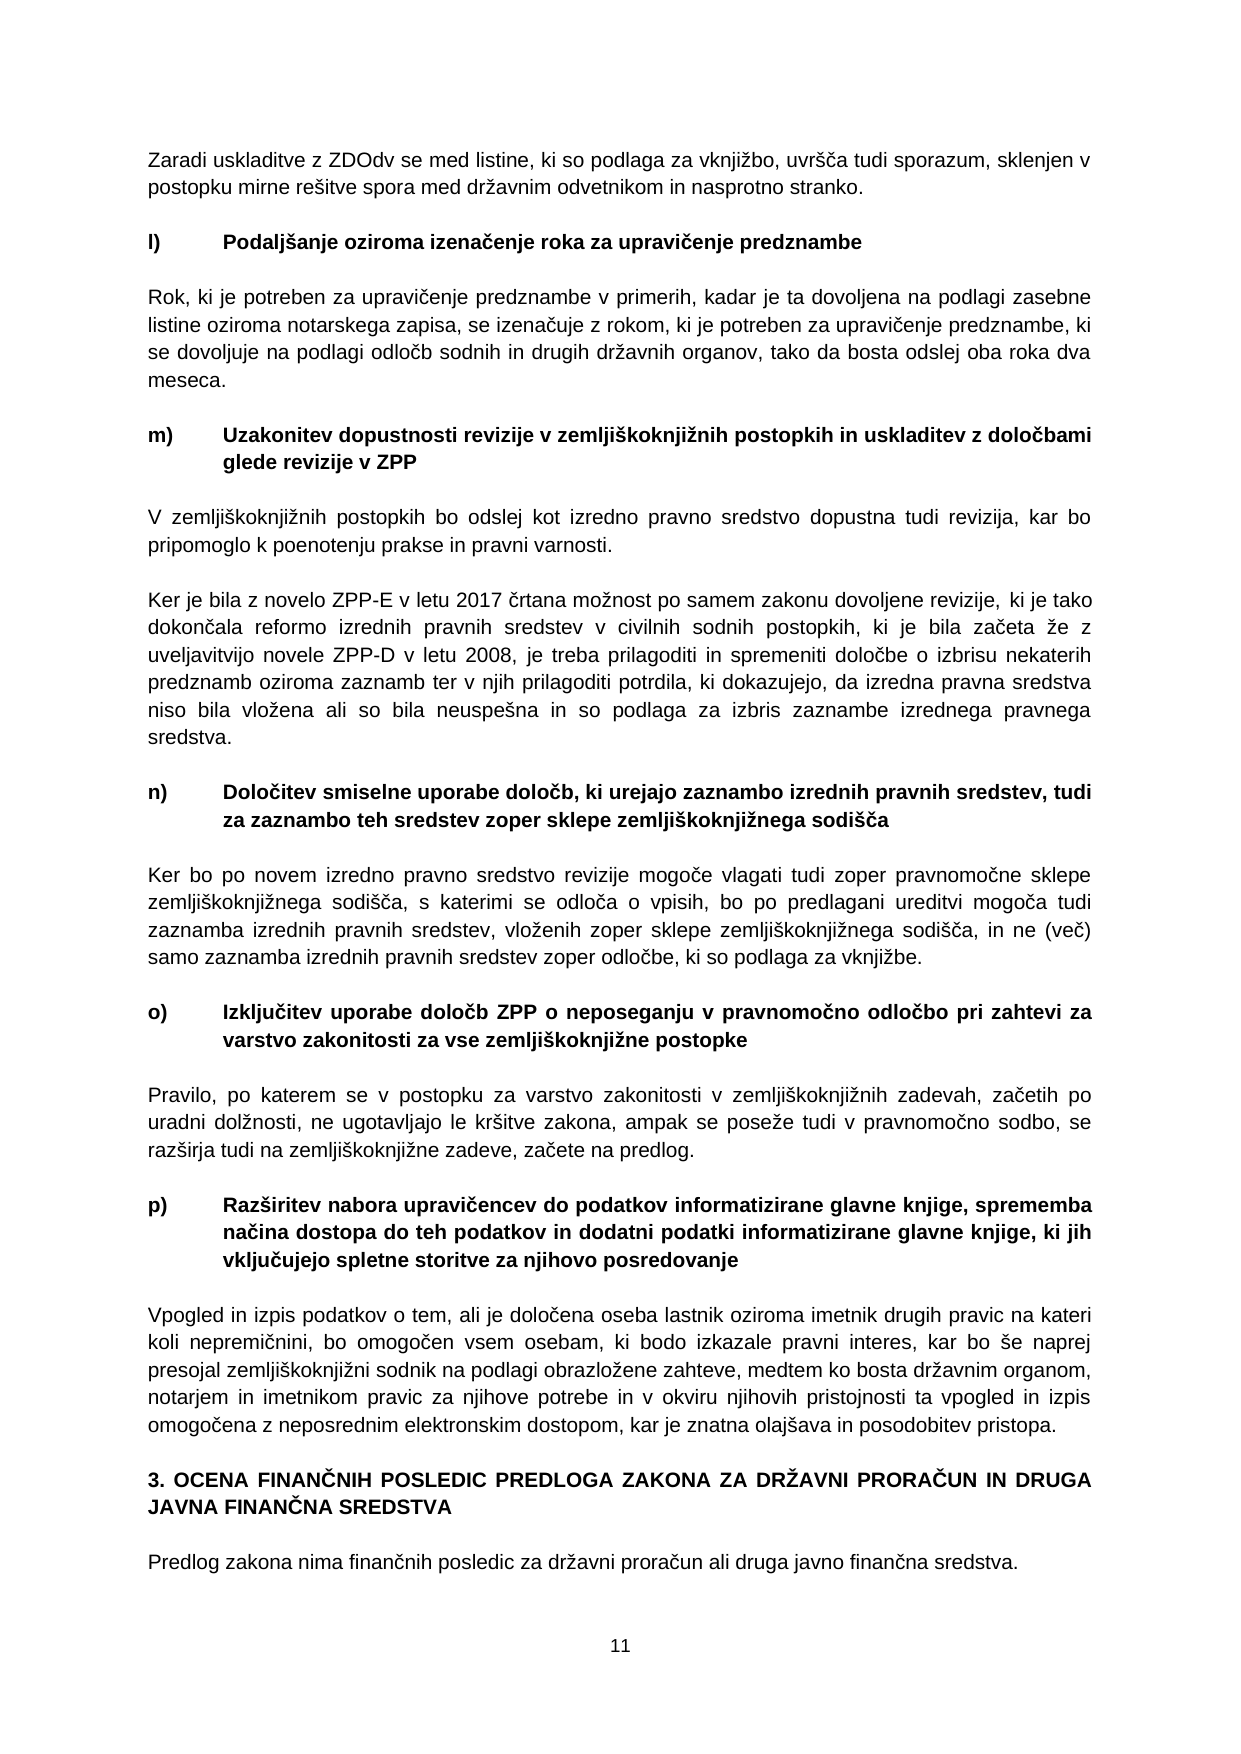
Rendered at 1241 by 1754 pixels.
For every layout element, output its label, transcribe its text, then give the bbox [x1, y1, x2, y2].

list Ker bo po novem izredno pravno sredstvo revizije mogoče vlagati tudi zoper pravnomočne sklepe zemljiškoknjižnega sodišča, s katerimi se odloča o vpisih, bo po predlagani ureditvi mogoča tudi zaznamba izrednih pravnih sredstev, vloženih zoper sklepe zemljiškoknjižnega sodišča, in ne (več) samo zaznamba izrednih pravnih sredstev zoper odločbe, ki so podlaga za vknjižbe. [148, 863, 1093, 969]
list Uzakonitev dopustnosti revizije v zemljiškoknjižnih postopkih in uskladitev z določbami glede revizije v ZPP [148, 423, 1093, 474]
list Razširitev nabora upravičencev do podatkov informatizirane glavne knjige, sprememba načina dostopa do teh podatkov in dodatni podatki informatizirane glavne knjige, ki jih vključujejo spletne storitve za njihovo posredovanje [148, 1193, 1093, 1272]
list Pravilo, po katerem se v postopku za varstvo zakonitosti v zemljiškoknjižnih zadevah, začetih po uradni dolžnosti, ne ugotavljajo le kršitve zakona, ampak se poseže tudi v pravnomočno sodbo, se razširja tudi na zemljiškoknjižne zadeve, začete na predlog. [148, 1083, 1093, 1162]
list Podaljšanje oziroma izenačenje roka za upravičenje predznambe [148, 230, 1093, 254]
list Vpogled in izpis podatkov o tem, ali je določena oseba lastnik oziroma imetnik drugih pravic na kateri koli nepremičnini, bo omogočen vsem osebam, ki bodo izkazale pravni interes, kar bo še naprej presojal zemljiškoknjižni sodnik na podlagi obrazložene zahteve, medtem ko bosta državnim organom, notarjem in imetnikom pravic za njihove potrebe in v okviru njihovih pristojnosti ta vpogled in izpis omogočena z neposrednim elektronskim dostopom, kar je znatna olajšava in posodobitev pristopa. [148, 1303, 1093, 1437]
list V zemljiškoknjižnih postopkih bo odslej kot izredno pravno sredstvo dopustna tudi revizija, kar bo pripomoglo k poenotenju prakse in pravni varnosti. [148, 505, 1093, 557]
list Ker je bila z novelo ZPP-E v letu 2017 črtana možnost po samem zakonu dovoljene revizije, ki je tako dokončala reformo izrednih pravnih sredstev v civilnih sodnih postopkih, ki je bila začeta že z uveljavitvijo novele ZPP-D v letu 2008, je treba prilagoditi in spremeniti določbe o izbrisu nekaterih predznamb oziroma zaznamb ter v njih prilagoditi potrdila, ki dokazujejo, da izredna pravna sredstva niso bila vložena ali so bila neuspešna in so podlaga za izbris zaznambe izrednega pravnega sredstva. [148, 588, 1093, 749]
list Predlog zakona nima finančnih posledic za državni proračun ali druga javno finančna sredstva. [148, 1550, 1093, 1574]
list 3. OCENA FINANČNIH POSLEDIC PREDLOGA ZAKONA ZA DRŽAVNI PRORAČUN IN DRUGA JAVNA FINANČNA SREDSTVA [148, 1468, 1093, 1519]
list Določitev smiselne uporabe določb, ki urejajo zaznambo izrednih pravnih sredstev, tudi za zaznambo teh sredstev zoper sklepe zemljiškoknjižnega sodišča [148, 780, 1093, 832]
text Zaradi uskladitve z ZDOdv se med listine, ki so podlaga za vknjižbo, uvršča tudi sporazum, sklenjen v postopku mirne rešitve spora med državnim odvetnikom in nasprotno stranko. [148, 148, 1093, 199]
list Izključitev uporabe določb ZPP o neposeganju v pravnomočno odločbo pri zahtevi za varstvo zakonitosti za vse zemljiškoknjižne postopke [148, 1000, 1093, 1052]
text Rok, ki je potreben za upravičenje predznambe v primerih, kadar je ta dovoljena na podlagi zasebne listine oziroma notarskega zapisa, se izenačuje z rokom, ki je potreben za upravičenje predznambe, ki se dovoljuje na podlagi odločb sodnih in drugih državnih organov, tako da bosta odslej oba roka dva meseca. [148, 285, 1093, 392]
